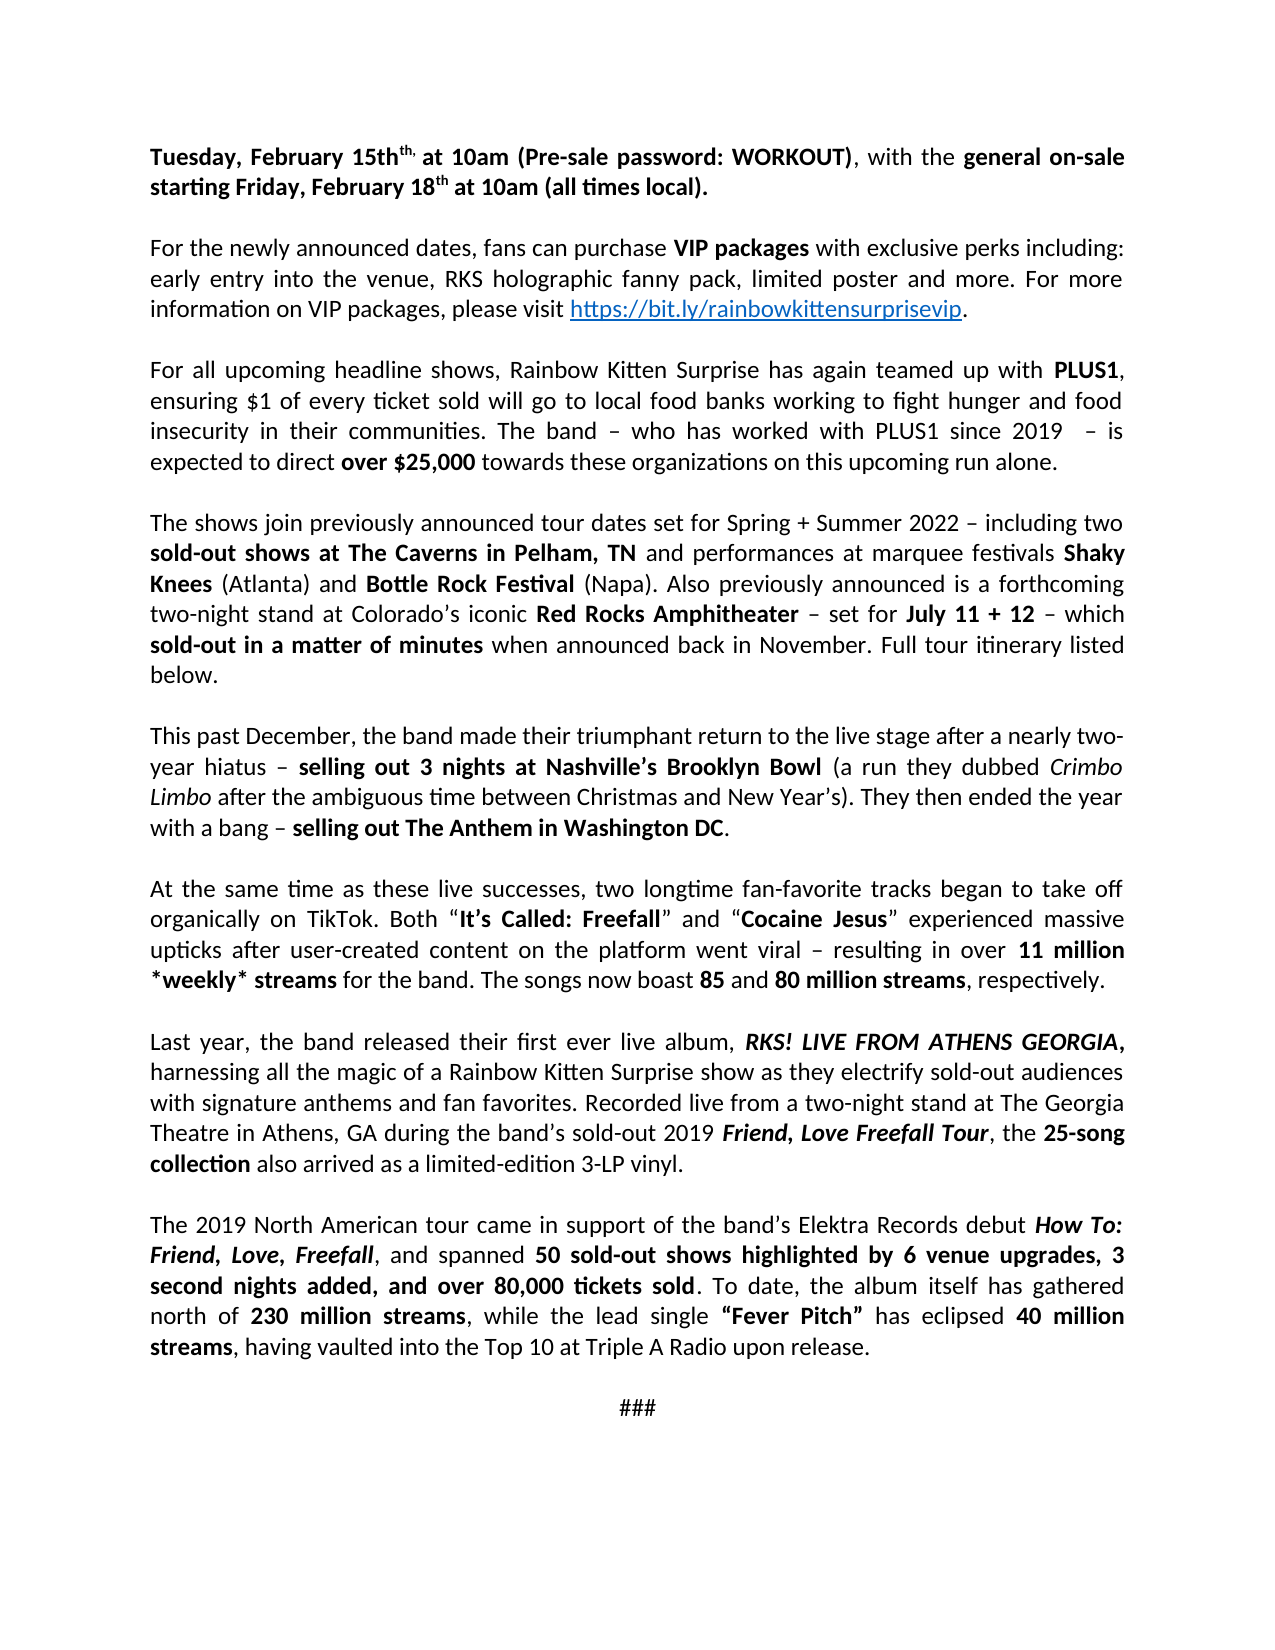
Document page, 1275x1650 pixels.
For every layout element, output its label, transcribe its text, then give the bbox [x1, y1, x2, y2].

text For the newly announced dates, fans can purchase VIP packages with exclusive perks including: early entry into the venue, RKS holographic fanny pack, limited poster and more. For more information on VIP packages, please visit https://bit.ly/rainbowkittensurprisevip. [150, 232, 1125, 324]
text The shows join previously announced tour dates set for Spring + Summer 2022 – including two sold-out shows at The Caverns in Pelham, TN and performances at marquee festivals Shaky Knees (Atlanta) and Bottle Rock Festival (Napa). Also previously announced is a forthcoming two-night stand at Colorado’s iconic Red Rocks Amphitheater – set for July 11 + 12 – which sold-out in a matter of minutes when announced back in November. Full tour itinerary listed below. [150, 507, 1125, 690]
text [150, 141, 1125, 202]
text The 2019 North American tour came in support of the band’s Elektra Records debut How To: Friend, Love, Freefall, and spanned 50 sold-out shows highlighted by 6 venue upgrades, 3 second nights added, and over 80,000 tickets sold. To date, the album itself has gathered north of 230 million streams, while the lead single “Fever Pitch” has eclipsed 40 million streams, having vaulted into the Top 10 at Triple A Radio upon release. [150, 1209, 1125, 1361]
text Last year, the band released their first ever live album, RKS! LIVE FROM ATHENS GEORGIA, harnessing all the magic of a Rainbow Kitten Surprise show as they electrify sold-out audiences with signature anthems and fan favorites. Recorded live from a two-night stand at The Georgia Theatre in Athens, GA during the band’s sold-out 2019 Friend, Love Freefall Tour, the 25-song collection also arrived as a limited-edition 3-LP vinyl. [150, 1026, 1125, 1178]
text ### [150, 1392, 1125, 1422]
text This past December, the band made their triumphant return to the live stage after a nearly two-year hiatus – selling out 3 nights at Nashville’s Brooklyn Bowl (a run they dubbed Crimbo Limbo after the ambiguous time between Christmas and New Year’s). They then ended the year with a bang – selling out The Anthem in Washington DC. [150, 721, 1125, 843]
text For all upcoming headline shows, Rainbow Kitten Surprise has again teamed up with PLUS1, ensuring $1 of every ticket sold will go to local food banks working to fight hunger and food insecurity in their communities. The band – who has worked with PLUS1 since 2019 – is expected to direct over $25,000 towards these organizations on this upcoming run alone. [150, 354, 1125, 476]
text At the same time as these live successes, two longtime fan-favorite tracks began to take off organically on TikTok. Both “It’s Called: Freefall” and “Cocaine Jesus” experienced massive upticks after user-created content on the platform went viral – resulting in over 11 million *weekly* streams for the band. The songs now boast 85 and 80 million streams, respectively. [150, 873, 1125, 995]
